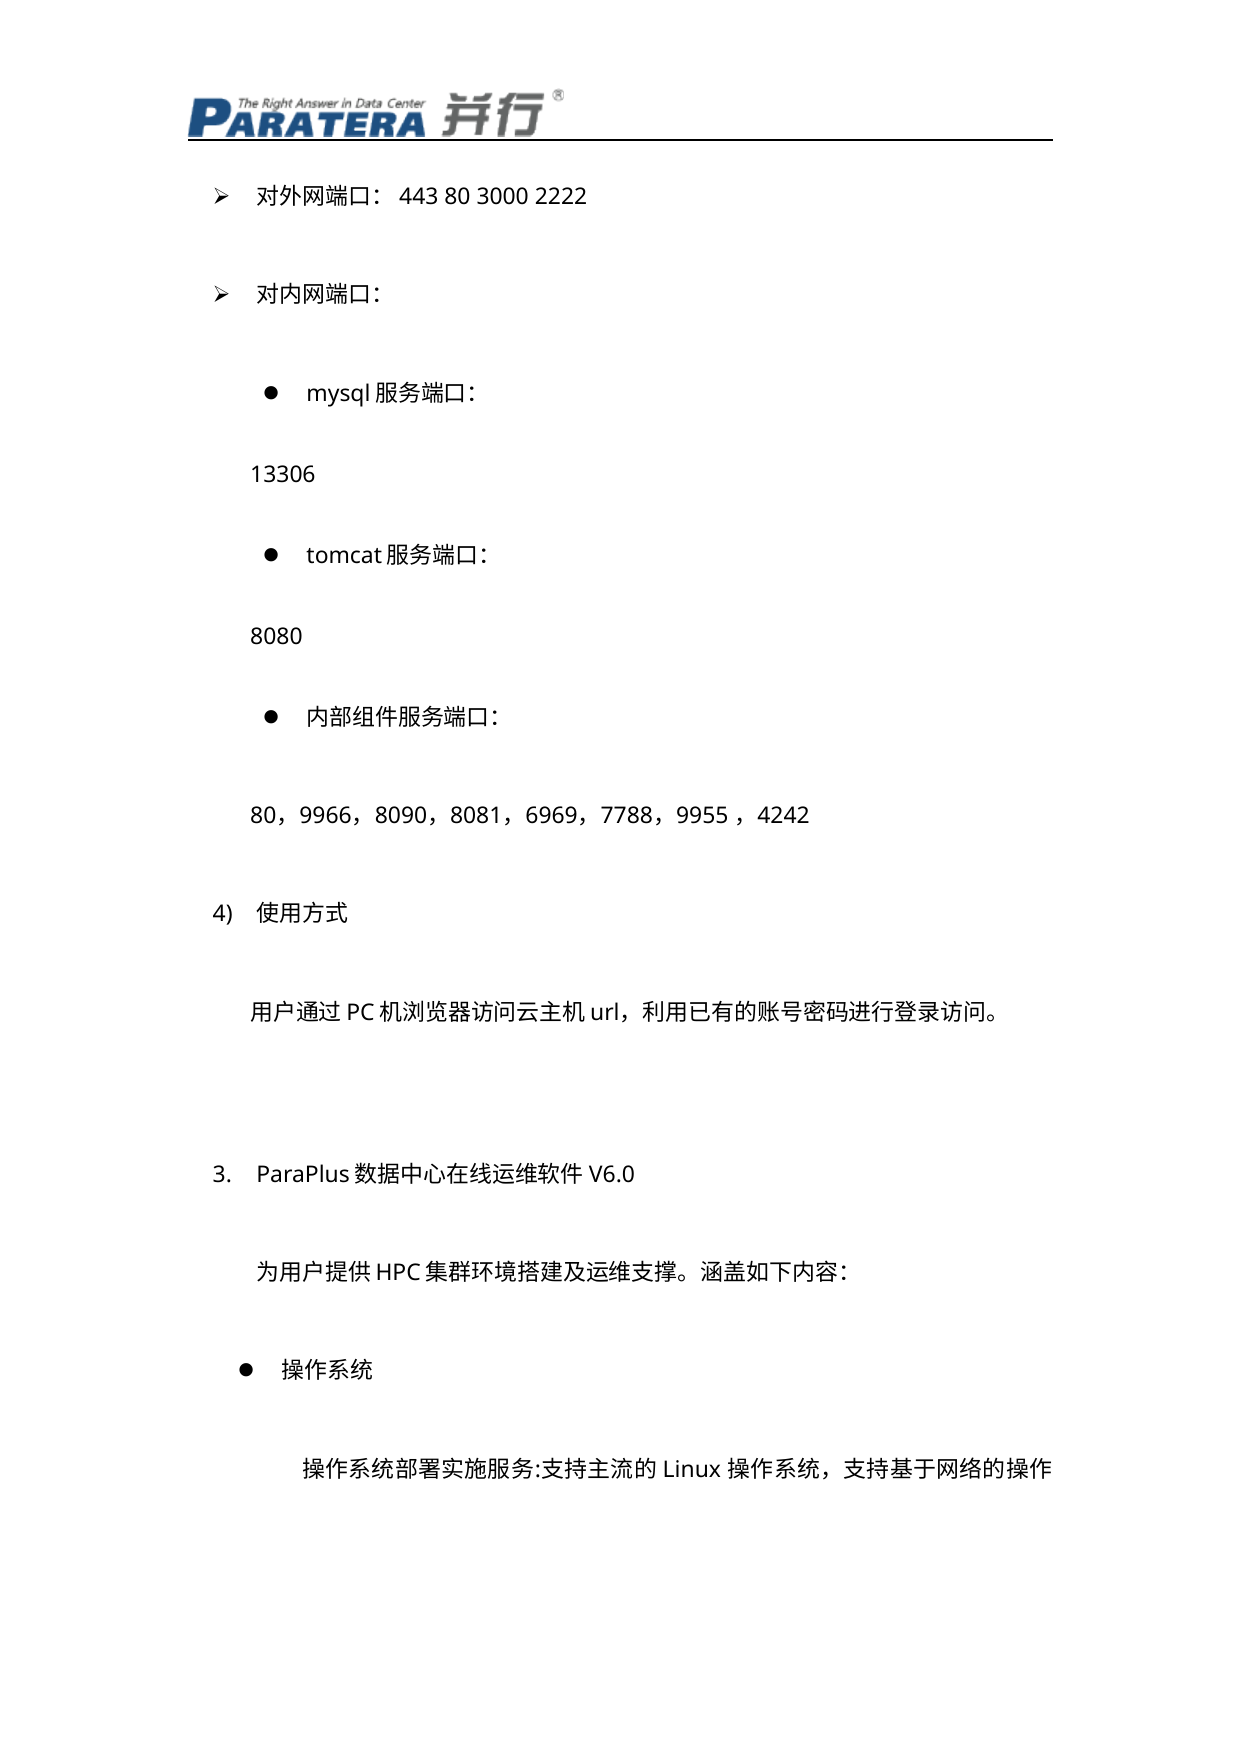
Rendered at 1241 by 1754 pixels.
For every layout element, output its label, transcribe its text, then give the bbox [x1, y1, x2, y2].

list 用户通过PC机浏览器访问云主机url，利用已有的账号密码进行登录访问。 [250, 978, 1053, 1043]
list 13306 [250, 457, 1053, 489]
list 对内网端口： [212, 260, 1053, 325]
picture [187, 88, 564, 137]
list ParaPlus数据中心在线运维软件 V6.0 [212, 1140, 1053, 1205]
list 8080 [250, 619, 1053, 651]
list 为用户提供HPC集群环境搭建及运维支撑。涵盖如下内容： [256, 1238, 1053, 1303]
list 80，9966，8090，8081，6969，7788，9955 ，4242 [250, 781, 1053, 846]
list 操作系统 [237, 1336, 1053, 1401]
list mysql服务端口： [262, 358, 1053, 423]
list 内部组件服务端口： [262, 683, 1053, 748]
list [256, 1434, 1053, 1499]
list tomcat服务端口： [262, 521, 1053, 586]
list 使用方式 [212, 879, 1053, 944]
list 对外网端口： 443 80 3000 2222 [212, 162, 1053, 227]
